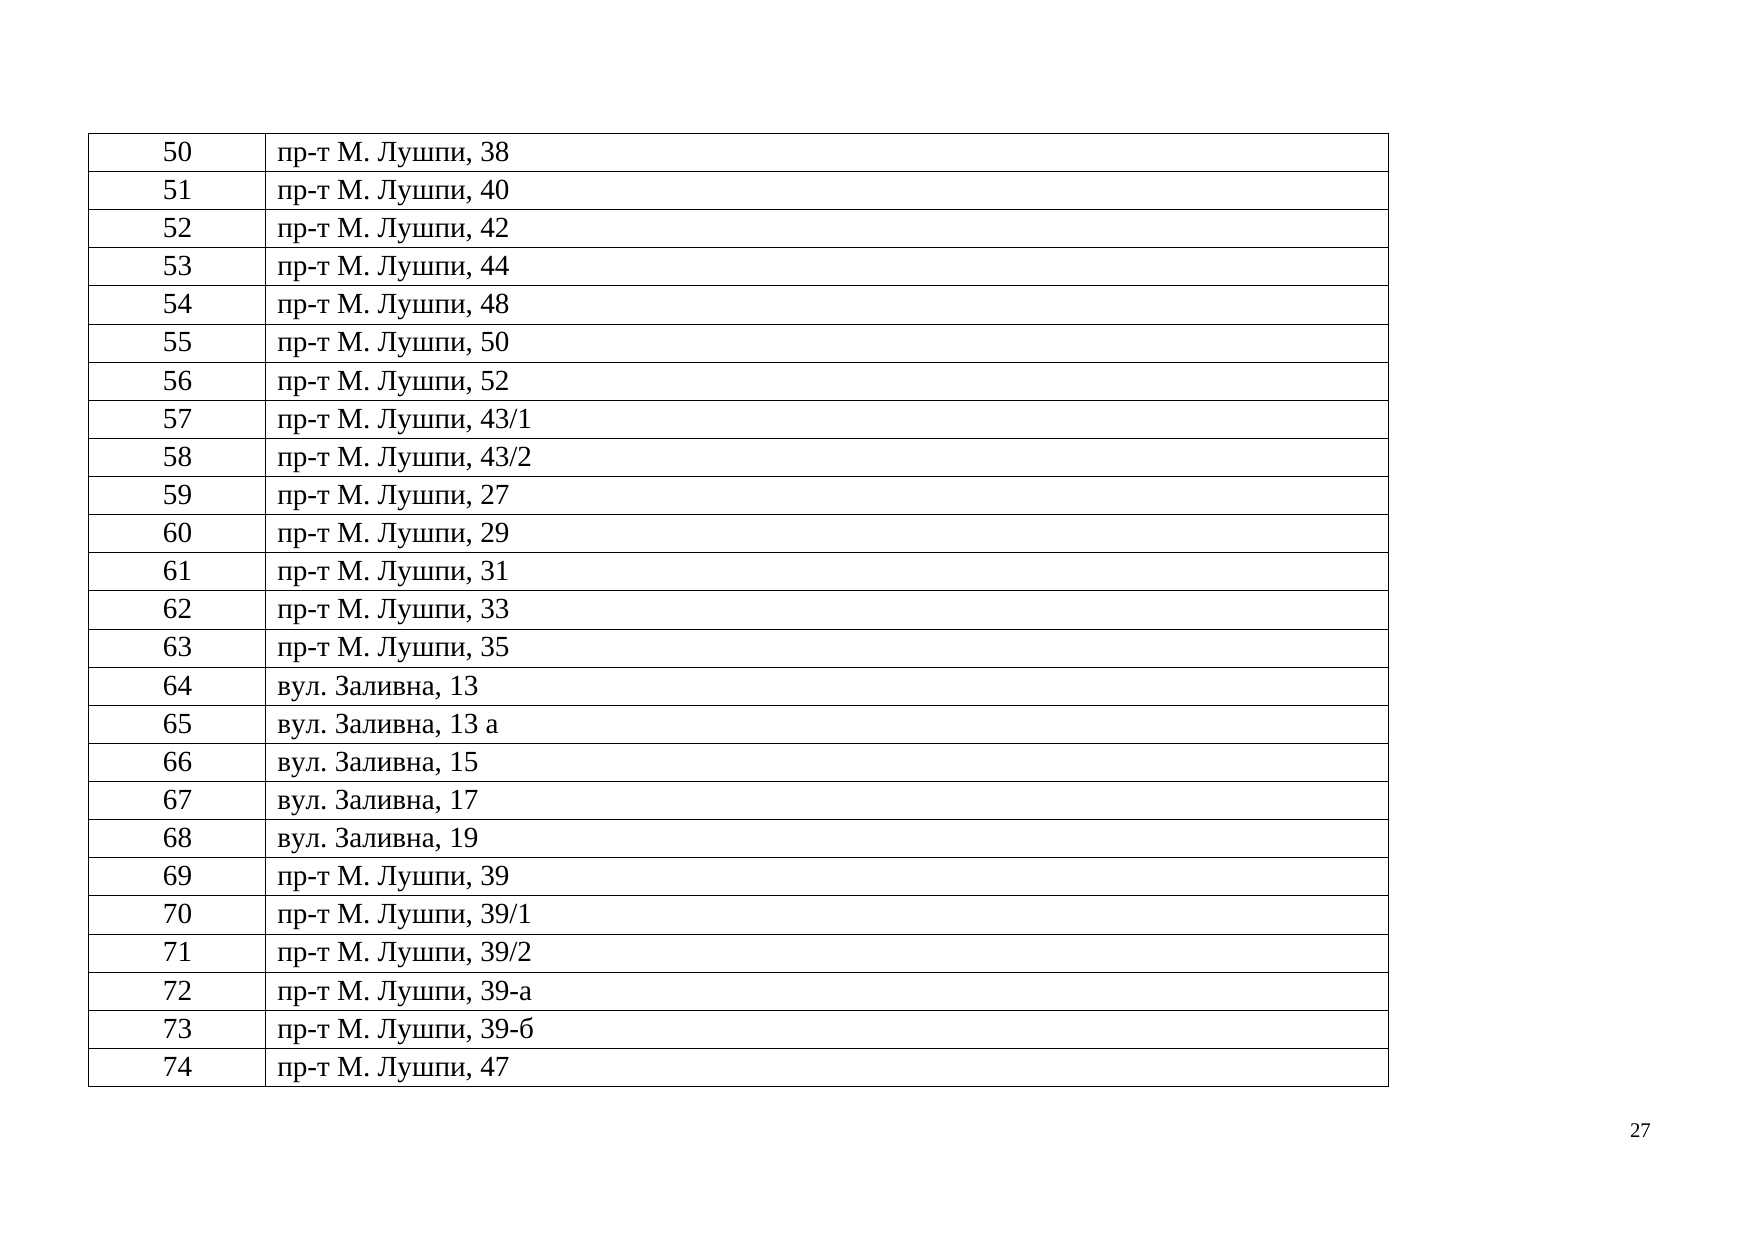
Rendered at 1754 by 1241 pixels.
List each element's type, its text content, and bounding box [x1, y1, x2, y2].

table_cell вул. Заливна, 15 [266, 744, 1388, 781]
table_cell 64 [89, 668, 265, 705]
table_cell 74 [89, 1049, 265, 1086]
table_cell пр-т М. Лушпи, 48 [266, 286, 1388, 323]
table_cell пр-т М. Лушпи, 44 [266, 248, 1388, 285]
table_cell 69 [89, 858, 265, 895]
table_cell пр-т М. Лушпи, 42 [266, 210, 1388, 247]
table_cell 62 [89, 591, 265, 628]
table_cell 58 [89, 439, 265, 476]
table_cell 70 [89, 896, 265, 933]
table_cell пр-т М. Лушпи, 38 [266, 134, 1388, 171]
table_cell пр-т М. Лушпи, 31 [266, 553, 1388, 590]
table_cell 67 [89, 782, 265, 819]
table_cell пр-т М. Лушпи, 40 [266, 172, 1388, 209]
table_cell 61 [89, 553, 265, 590]
table_cell пр-т М. Лушпи, 43/2 [266, 439, 1388, 476]
table_cell пр-т М. Лушпи, 43/1 [266, 401, 1388, 438]
table_cell пр-т М. Лушпи, 27 [266, 477, 1388, 514]
table_cell 68 [89, 820, 265, 857]
table_cell 56 [89, 363, 265, 400]
table_cell 52 [89, 210, 265, 247]
table_cell пр-т М. Лушпи, 39/2 [266, 935, 1388, 972]
table_cell пр-т М. Лушпи, 39-б [266, 1011, 1388, 1048]
table_cell 60 [89, 515, 265, 552]
table_cell 65 [89, 706, 265, 743]
table_cell 73 [89, 1011, 265, 1048]
table_cell 59 [89, 477, 265, 514]
table_cell пр-т М. Лушпи, 47 [266, 1049, 1388, 1086]
table_cell пр-т М. Лушпи, 39/1 [266, 896, 1388, 933]
table_cell 54 [89, 286, 265, 323]
table_cell вул. Заливна, 13 а [266, 706, 1388, 743]
table_cell вул. Заливна, 19 [266, 820, 1388, 857]
table_cell 57 [89, 401, 265, 438]
table_cell 53 [89, 248, 265, 285]
table_cell 55 [89, 325, 265, 362]
table_cell пр-т М. Лушпи, 50 [266, 325, 1388, 362]
table_cell пр-т М. Лушпи, 39-а [266, 973, 1388, 1010]
table_cell пр-т М. Лушпи, 39 [266, 858, 1388, 895]
table_cell 66 [89, 744, 265, 781]
table_cell пр-т М. Лушпи, 33 [266, 591, 1388, 628]
table_cell пр-т М. Лушпи, 29 [266, 515, 1388, 552]
table_cell вул. Заливна, 17 [266, 782, 1388, 819]
table_cell вул. Заливна, 13 [266, 668, 1388, 705]
table_cell 71 [89, 935, 265, 972]
table_cell 51 [89, 172, 265, 209]
table_cell 63 [89, 630, 265, 667]
table_cell пр-т М. Лушпи, 35 [266, 630, 1388, 667]
table_cell пр-т М. Лушпи, 52 [266, 363, 1388, 400]
table_cell 50 [89, 134, 265, 171]
table_cell 72 [89, 973, 265, 1010]
